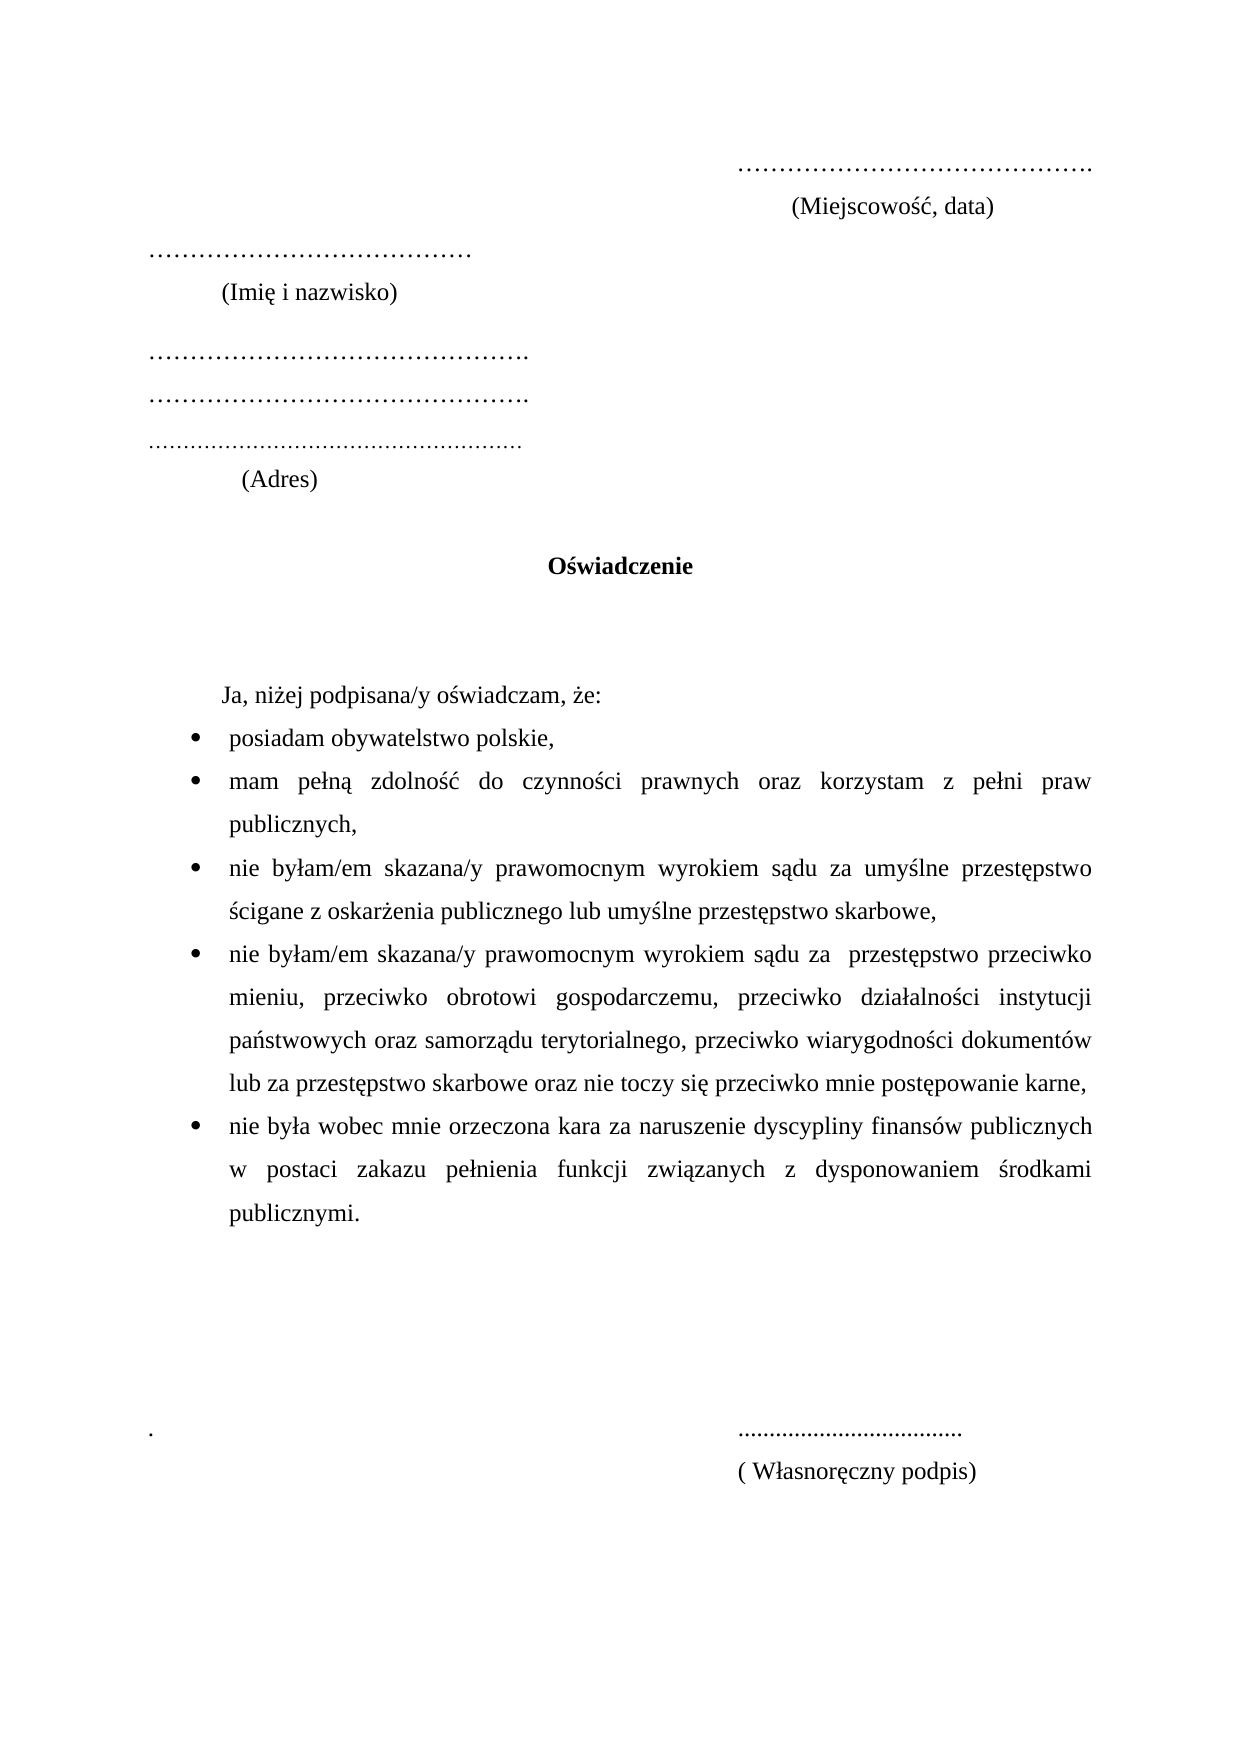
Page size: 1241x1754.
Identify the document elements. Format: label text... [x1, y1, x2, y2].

list nie byłam/em skazana/y prawomocnym wyrokiem sądu za umyślne przestępstwo ścigane z oskarżenia publicznego lub umyślne przestępstwo skarbowe, [191, 853, 1093, 924]
title (Miejscowość, data) [148, 191, 1093, 219]
text Ja, niżej podpisana/y oświadczam, że: [148, 680, 1093, 709]
text Oświadczenie [148, 551, 1093, 579]
title ………………………………… [148, 234, 1093, 263]
title ……………………………………. [148, 148, 1093, 176]
title (Adres) [148, 464, 1093, 493]
title ………………………………………. [148, 336, 1093, 365]
subtitle ………………………………………. [148, 379, 1093, 408]
text ……………………………………………… [148, 428, 1093, 453]
list nie była wobec mnie orzeczona kara za naruszenie dyscypliny finansów publicznych w postaci zakazu pełnienia funkcji związanych z dysponowaniem środkami publicznymi. [191, 1111, 1093, 1226]
list mam pełną zdolność do czynności prawnych oraz korzystam z pełni praw publicznych, [191, 766, 1093, 838]
list posiadam obywatelstwo polskie, [191, 723, 1093, 752]
list nie byłam/em skazana/y prawomocnym wyrokiem sądu za przestępstwo przeciwko mieniu, przeciwko obrotowi gospodarczemu, przeciwko działalności instytucji państwowych oraz samorządu terytorialnego, przeciwko wiarygodności dokumentów lub za przestępstwo skarbowe oraz nie toczy się przeciwko mnie postępowanie karne, [191, 939, 1093, 1097]
subtitle (Imię i nazwisko) [148, 277, 1093, 306]
text . .................................... [148, 1413, 1093, 1442]
text ( Własnoręczny podpis) [664, 1456, 1093, 1485]
